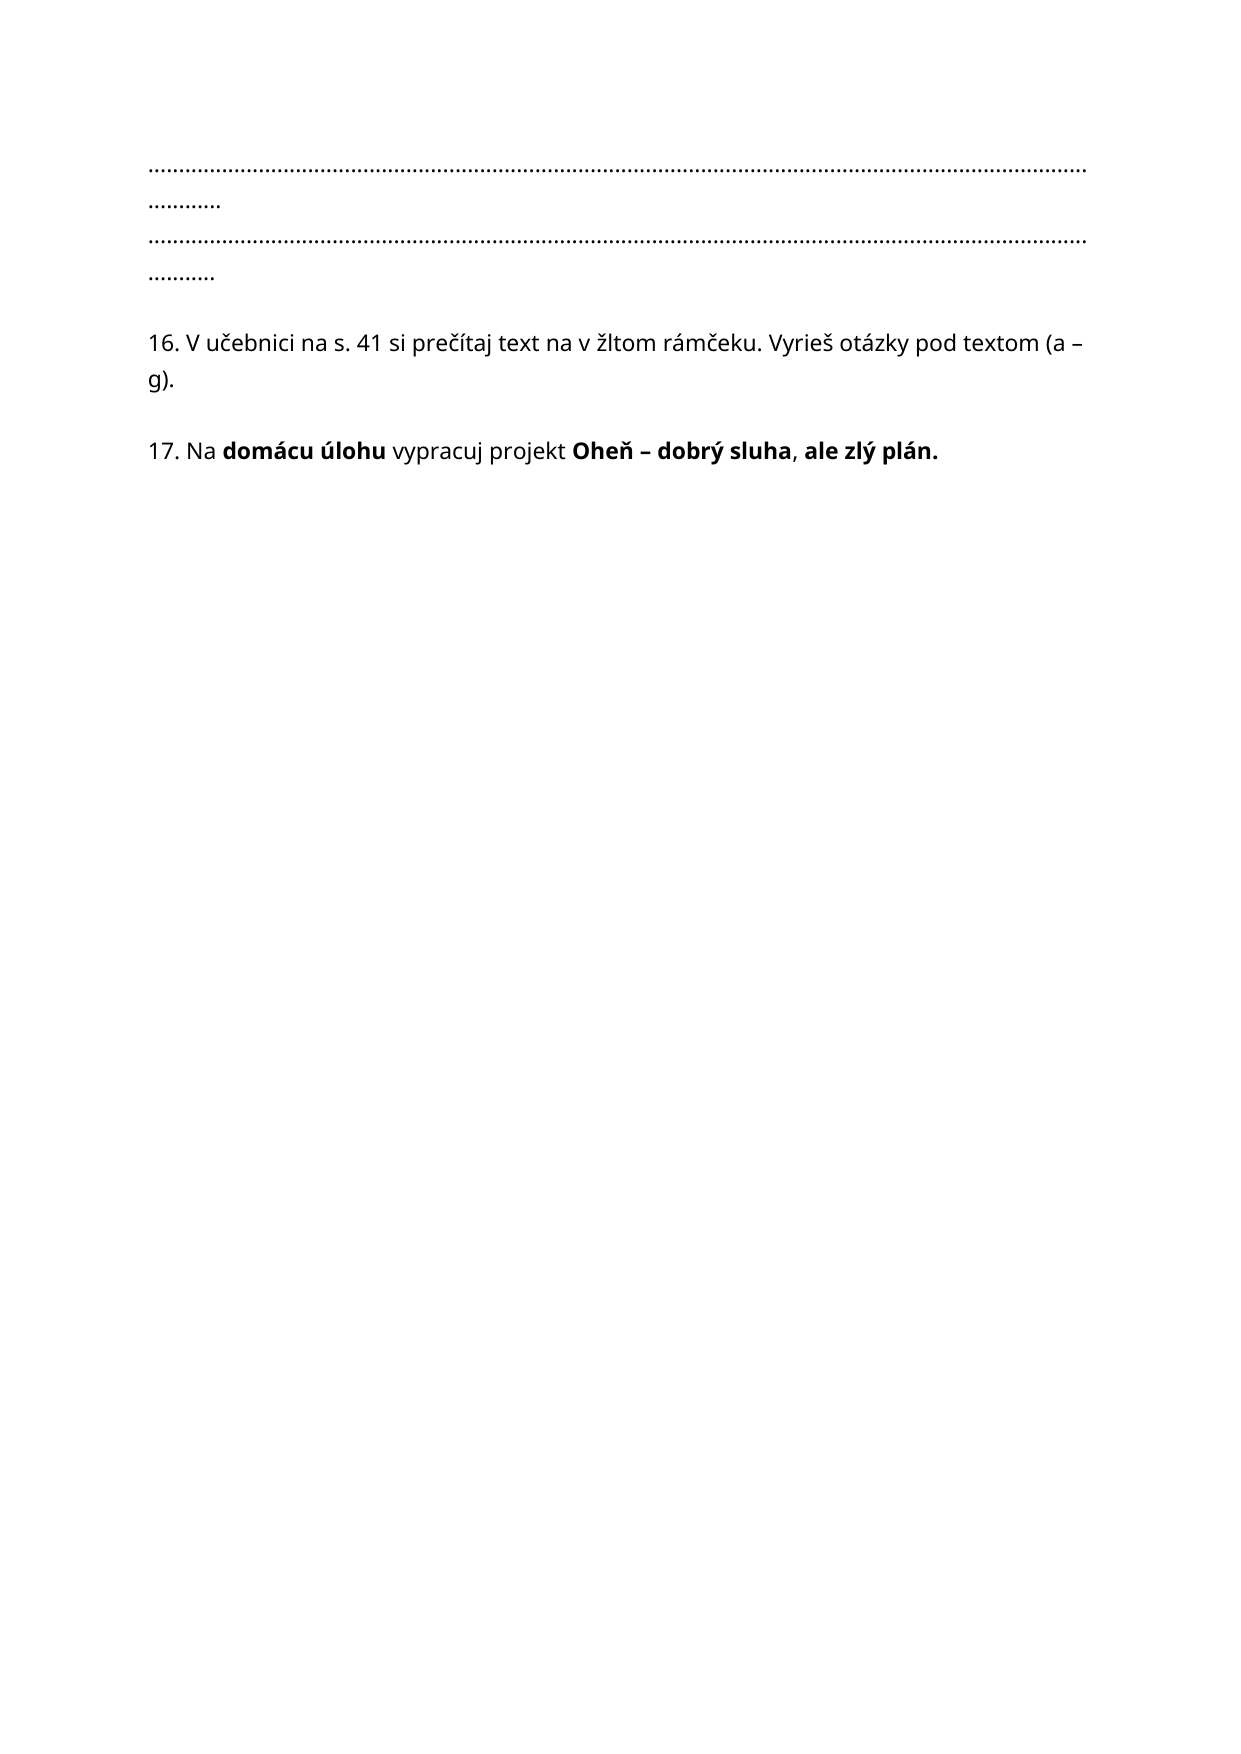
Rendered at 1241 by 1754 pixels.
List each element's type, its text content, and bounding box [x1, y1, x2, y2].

text 17. Na domácu úlohu vypracuj projekt Oheň – dobrý sluha, ale zlý plán. [148, 435, 1093, 466]
text 16. V učebnici na s. 41 si prečítaj text na v žltom rámčeku. Vyrieš otázky pod textom (a – g). [148, 327, 1093, 394]
text ..................................................................................................................................................................... [148, 148, 1093, 215]
